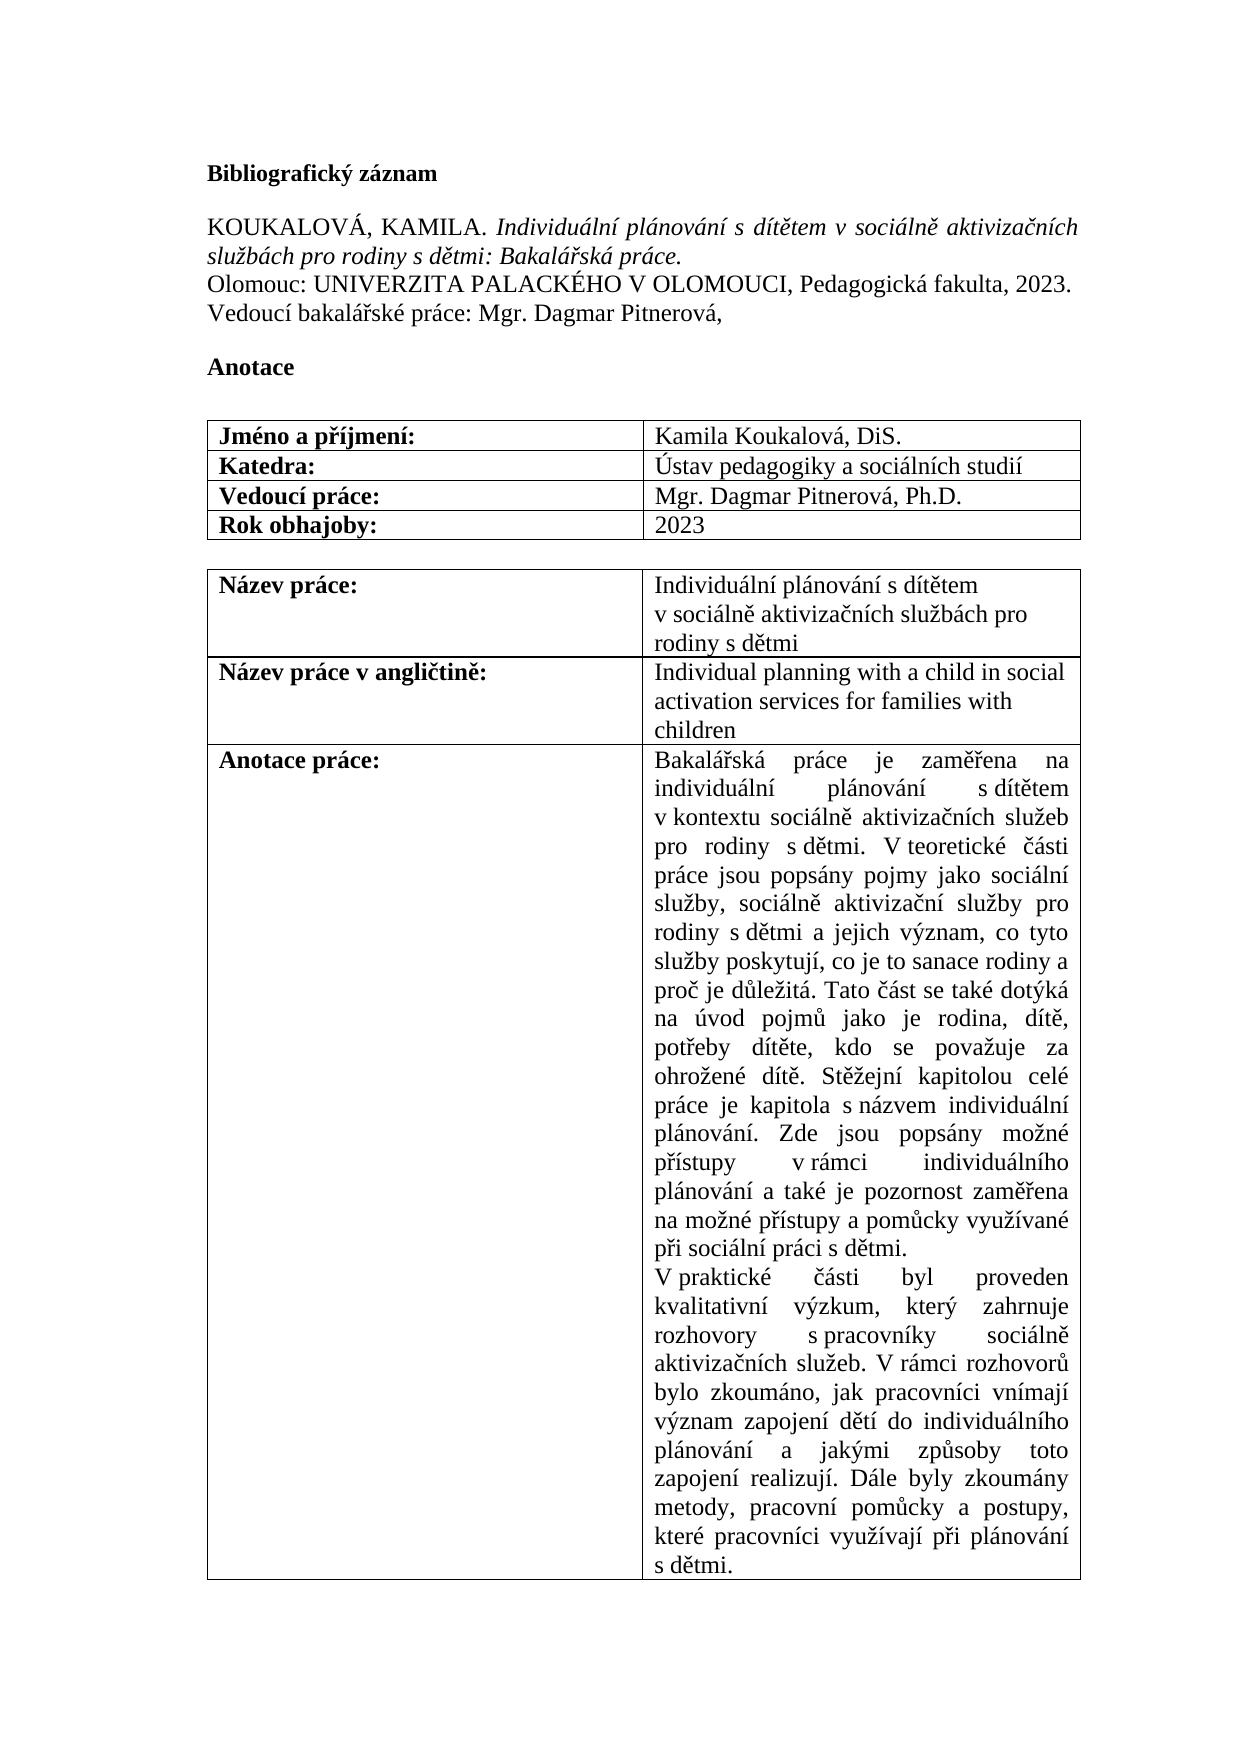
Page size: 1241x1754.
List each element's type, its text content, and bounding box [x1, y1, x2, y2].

text Bibliografický záznam [207, 159, 1081, 187]
table_cell Vedoucí práce: [208, 481, 643, 509]
table_cell Mgr. Dagmar Pitnerová, Ph.D. [644, 481, 1080, 509]
table_header Individuální plánování s dítětem v sociálně aktivizačních službách pro rodiny s dětmi [643, 570, 1080, 656]
table_cell Anotace práce: [208, 745, 642, 1578]
table_header Název práce: [208, 570, 642, 656]
table_cell Ústav pedagogiky a sociálních studií [644, 451, 1080, 480]
text Vedoucí bakalářské práce: Mgr. Dagmar Pitnerová, [207, 298, 1081, 327]
table_header Kamila Koukalová, DiS. [644, 421, 1080, 450]
table_cell 2023 [644, 511, 1080, 539]
table_cell Rok obhajoby: [208, 511, 643, 539]
table_cell Individual planning with a child in social activation services for families with children [643, 658, 1080, 744]
table_header Jméno a příjmení: [208, 421, 643, 450]
text Anotace [207, 352, 1081, 381]
text KOUKALOVÁ, KAMILA. Individuální plánování s dítětem v sociálně aktivizačních službách pro rodiny s dětmi: Bakalářská práce. [207, 212, 1081, 269]
table_cell Název práce v angličtině: [208, 658, 642, 744]
table_cell Katedra: [208, 451, 643, 480]
text Olomouc: UNIVERZITA PALACKÉHO V OLOMOUCI, Pedagogická fakulta, 2023. [207, 269, 1081, 298]
table_cell Bakalářská práce je zaměřena na individuální plánování s dítětem v kontextu sociálně aktivizačních služeb pro rodiny s dětmi. V teoretické části práce jsou popsány pojmy jako sociální služby, sociálně aktivizační služby pro rodiny s dětmi a jejich význam, co tyto služby poskytují, co je to sanace rodiny a proč je důležitá. Tato část se také dotýká na úvod pojmů jako je rodina, dítě, potřeby dítěte, kdo se považuje za ohrožené dítě. Stěžejní kapitolou celé práce je kapitola s názvem individuální plánování. Zde jsou popsány možné přístupy v rámci individuálního plánování a také je pozornost zaměřena na možné přístupy a pomůcky využívané při sociální práci s dětmi. V praktické části byl proveden kvalitativní výzkum, který zahrnuje rozhovory s pracovníky sociálně aktivizačních služeb. V rámci rozhovorů bylo zkoumáno, jak pracovníci vnímají význam zapojení dětí do individuálního plánování a jakými způsoby toto zapojení realizují. Dále byly zkoumány metody, pracovní pomůcky a postupy, které pracovníci využívají při plánování s dětmi. [643, 745, 1080, 1578]
